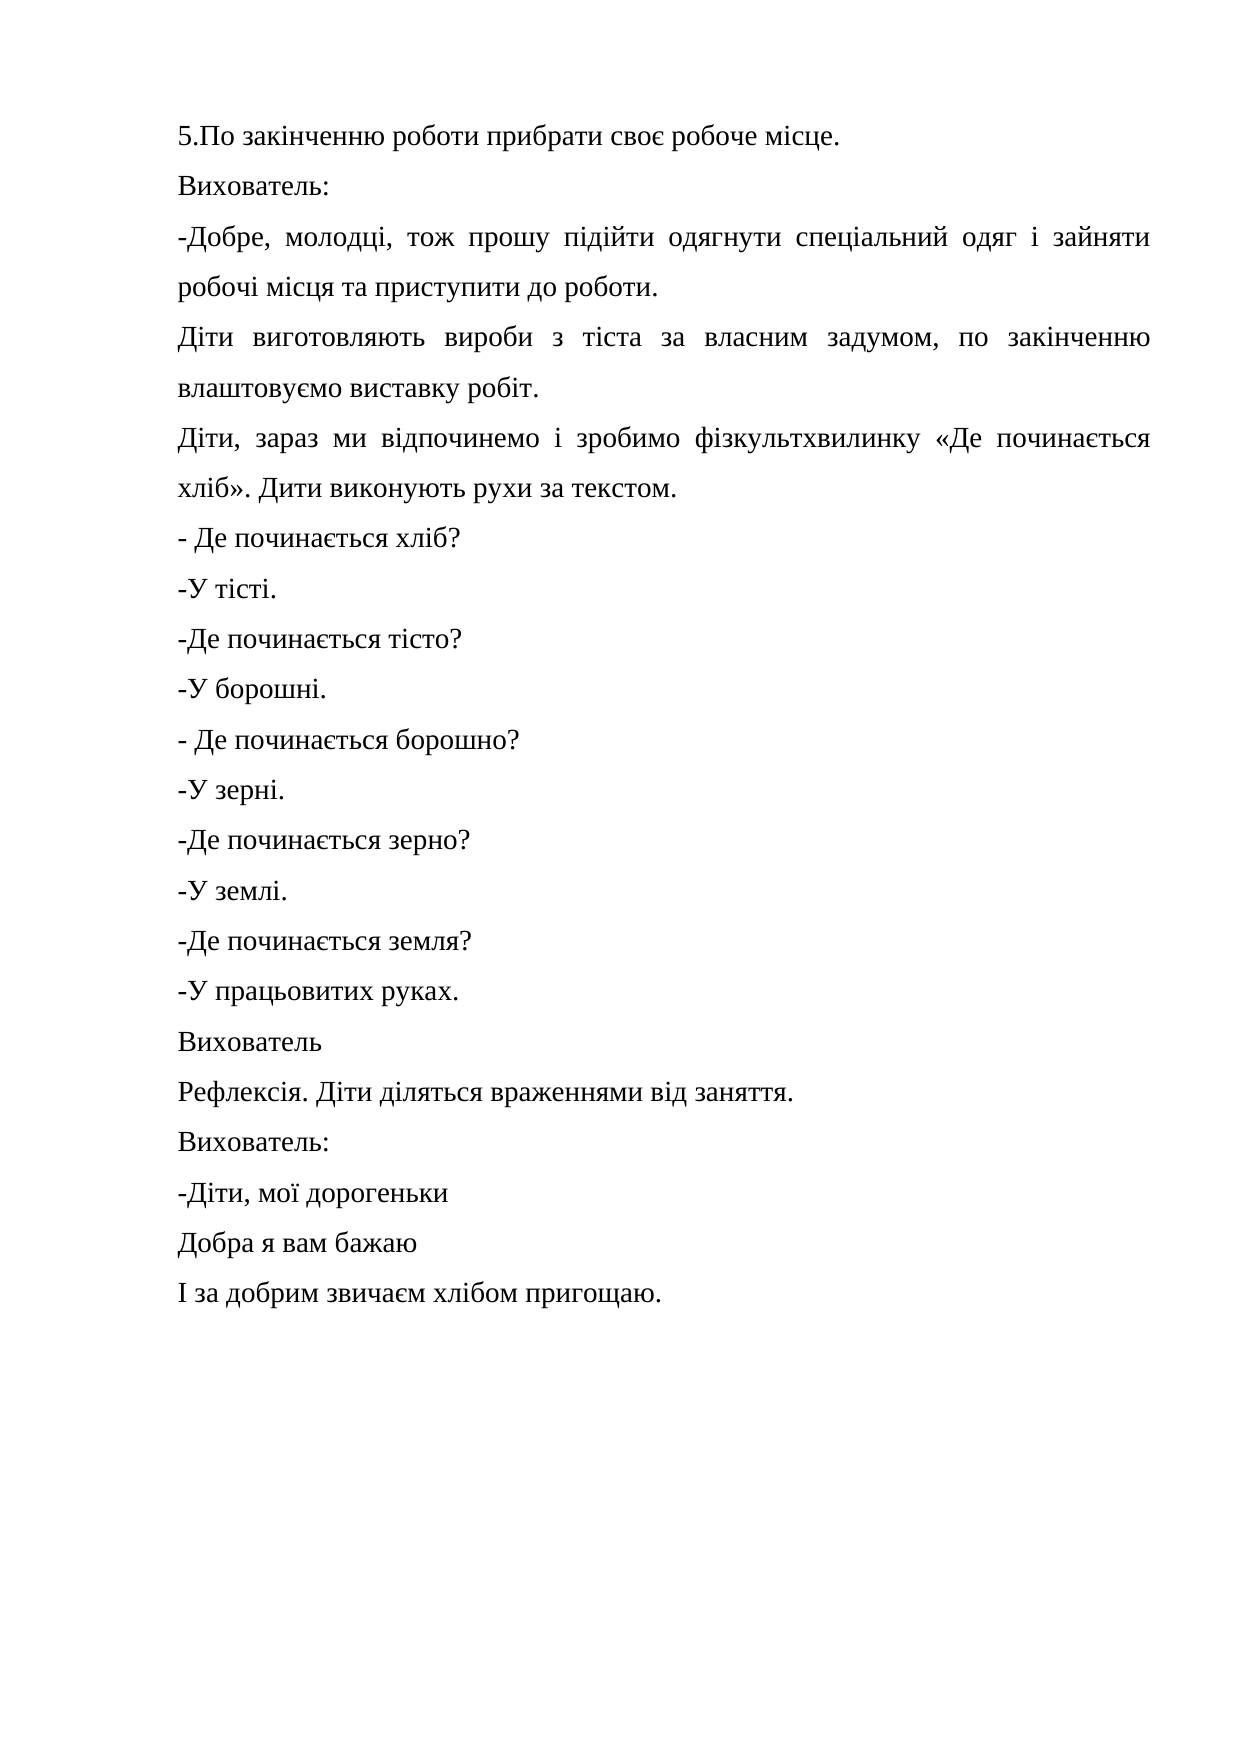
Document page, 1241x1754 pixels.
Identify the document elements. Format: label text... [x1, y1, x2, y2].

text -У землі. [177, 873, 1152, 906]
text -У борошні. [177, 672, 1152, 705]
text -У зерні. [177, 772, 1152, 806]
text -У тісті. [177, 571, 1152, 604]
text Рефлексія. Діти діляться враженнями від заняття. [177, 1074, 1152, 1108]
text -Де починається зерно? [177, 822, 1152, 856]
text Вихователь: [177, 1124, 1152, 1158]
text І за добрим звичаєм хлібом пригощаю. [177, 1275, 1152, 1309]
text -Діти, мої дорогеньки [177, 1175, 1152, 1208]
text -Де починається земля? [177, 923, 1152, 957]
text Діти, зараз ми відпочинемо і зробимо фізкультхвилинку «Де починається хліб». Дити виконують рухи за текстом. [177, 420, 1152, 504]
text -У працьовитих руках. [177, 973, 1152, 1007]
text Вихователь: [177, 168, 1152, 202]
text Добра я вам бажаю [177, 1225, 1152, 1258]
text - Де починається хліб? [177, 521, 1152, 554]
text -Де починається тісто? [177, 621, 1152, 655]
text Вихователь [177, 1024, 1152, 1057]
text Діти виготовляють вироби з тіста за власним задумом, по закінченню влаштовуємо виставку робіт. [177, 319, 1152, 403]
text -Добре, молодці, тож прошу підійти одягнути спеціальний одяг і зайняти робочі місця та приступити до роботи. [177, 219, 1152, 303]
text - Де починається борошно? [177, 722, 1152, 755]
text 5.По закінченню роботи прибрати своє робоче місце. [177, 118, 1152, 152]
